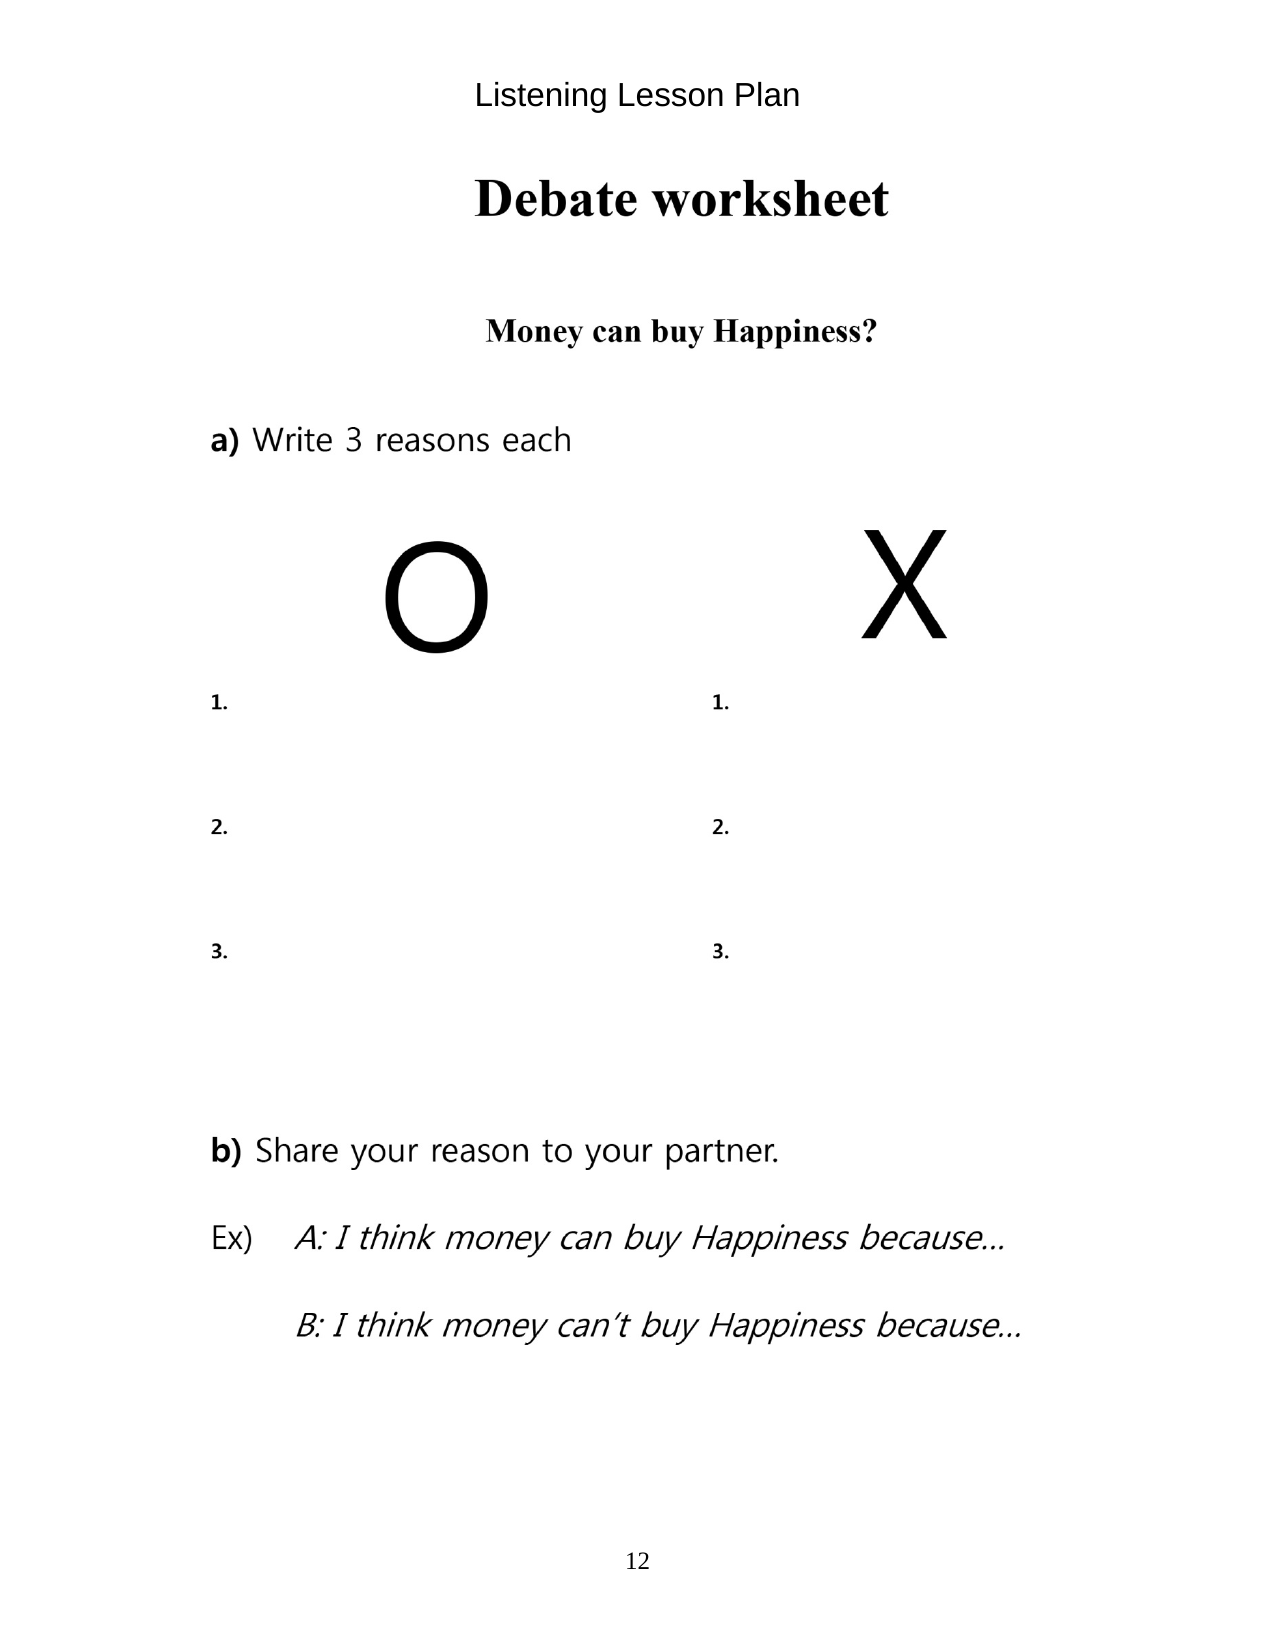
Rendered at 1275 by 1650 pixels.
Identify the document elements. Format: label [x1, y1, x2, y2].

picture [193, 150, 1082, 1350]
